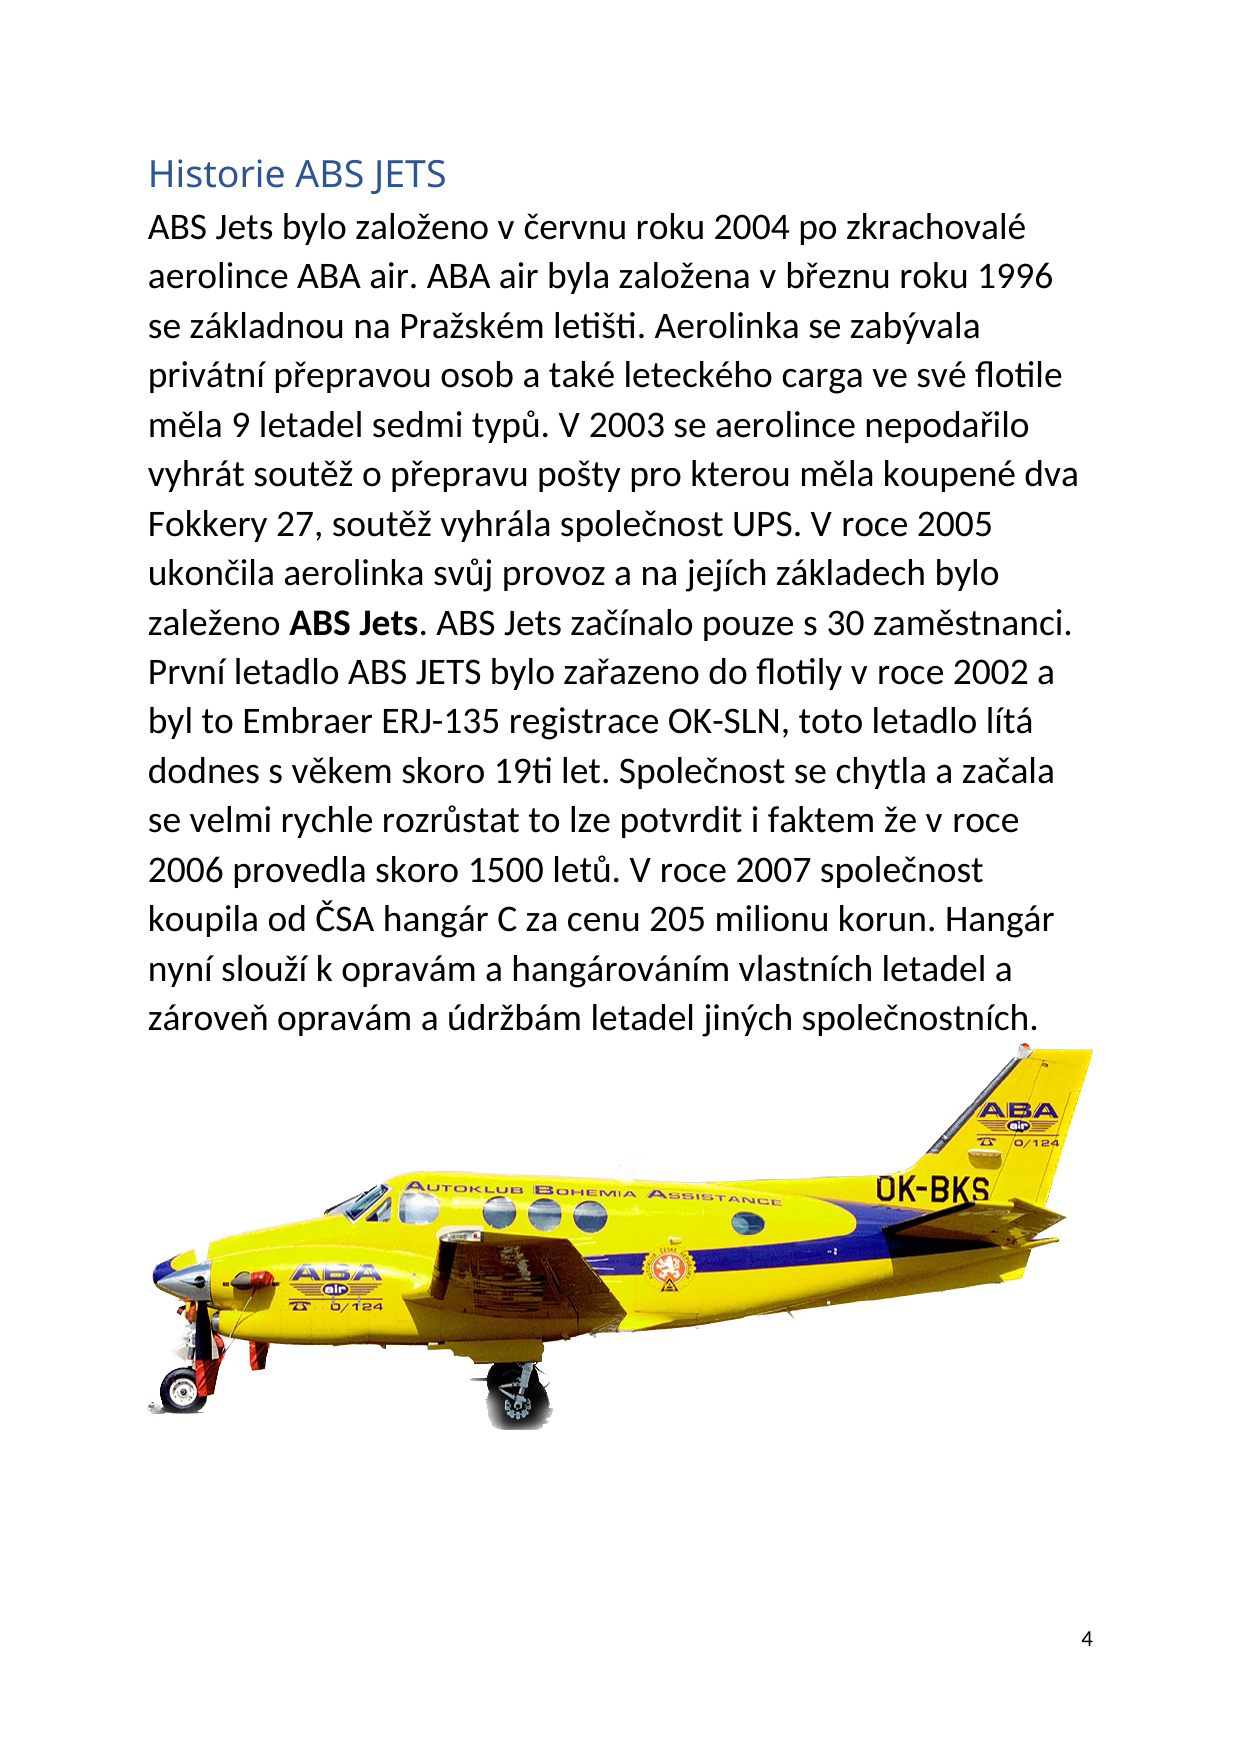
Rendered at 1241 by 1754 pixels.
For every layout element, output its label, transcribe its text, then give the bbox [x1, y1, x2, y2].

picture [147, 1042, 1093, 1430]
subtitle Historie ABS JETS [148, 148, 1093, 199]
text ABS Jets bylo založeno v červnu roku 2004 po zkrachovalé aerolince ABA air. ABA air byla založena v březnu roku 1996 se základnou na Pražském letišti. Aerolinka se zabývala privátní přepravou osob a také leteckého carga ve své flotile měla 9 letadel sedmi typů. V 2003 se aerolince nepodařilo vyhrát soutěž o přepravu pošty pro kterou měla koupené dva Fokkery 27, soutěž vyhrála společnost UPS. V roce 2005 ukončila aerolinka svůj provoz a na jejích základech bylo zaleženo ABS Jets. ABS Jets začínalo pouze s 30 zaměstnanci. První letadlo ABS JETS bylo zařazeno do flotily v roce 2002 a byl to Embraer ERJ-135 registrace OK-SLN, toto letadlo lítá dodnes s věkem skoro 19ti let. Společnost se chytla a začala se velmi rychle rozrůstat to lze potvrdit i faktem že v roce 2006 provedla skoro 1500 letů. V roce 2007 společnost koupila od ČSA hangár C za cenu 205 milionu korun. Hangár nyní slouží k opravám a hangárováním vlastních letadel a zároveň opravám a údržbám letadel jiných společnostních. [148, 203, 1093, 1042]
